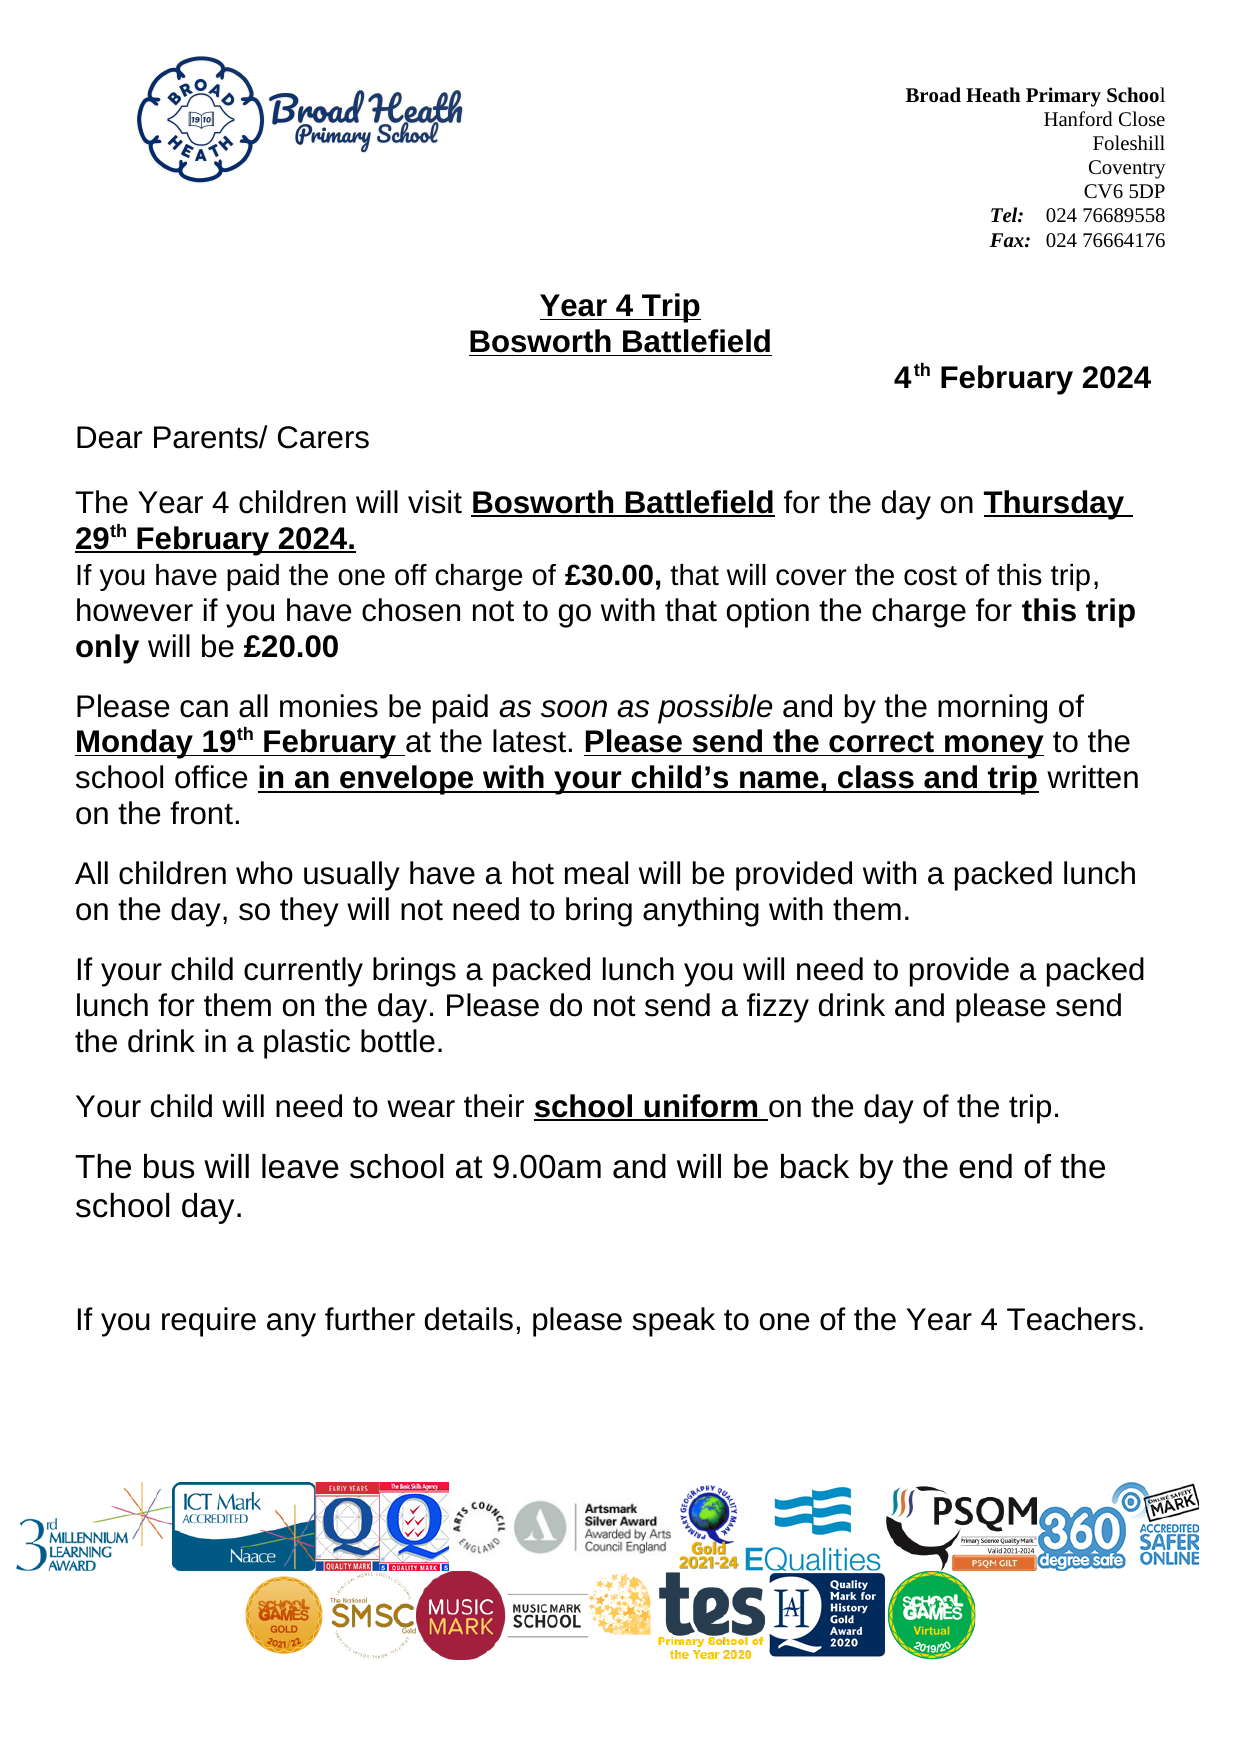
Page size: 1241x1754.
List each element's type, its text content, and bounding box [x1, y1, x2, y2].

text The bus will leave school at 9.00am and will be back by the end of the school day. [75, 1148, 1165, 1224]
text Your child will need to wear their school uniform on the day of the trip. [75, 1088, 1165, 1124]
text Dear Parents/ Carers [75, 419, 1165, 455]
text Bosworth Battlefield [75, 323, 1165, 359]
text If your child currently brings a packed lunch you will need to provide a packed lunch for them on the day. Please do not send a fizzy drink and please send the drink in a plastic bottle. [75, 951, 1165, 1059]
text If you require any further details, please speak to one of the Year 4 Teachers. [75, 1301, 1165, 1337]
text If you have paid the one off charge of £30.00, that will cover the cost of this trip, however if you have chosen not to go with that option the charge for this trip only will be £20.00 [75, 556, 1165, 664]
text Year 4 Trip [75, 287, 1165, 323]
picture [16, 1482, 176, 1571]
picture [175, 1482, 1200, 1660]
picture [133, 35, 475, 206]
text Please can all monies be paid as soon as possible and by the morning of Monday 19th February at the latest. Please send the correct money to the school office in an envelope with your child’s name, class and trip written on the front. [75, 688, 1165, 831]
text The Year 4 children will visit Bosworth Battlefield for the day on Thursday 29th February 2024. [75, 484, 1165, 556]
text 4th February 2024 [75, 359, 1165, 395]
text All children who usually have a hot meal will be provided with a packed lunch on the day, so they will not need to bring anything with them. [75, 855, 1165, 927]
